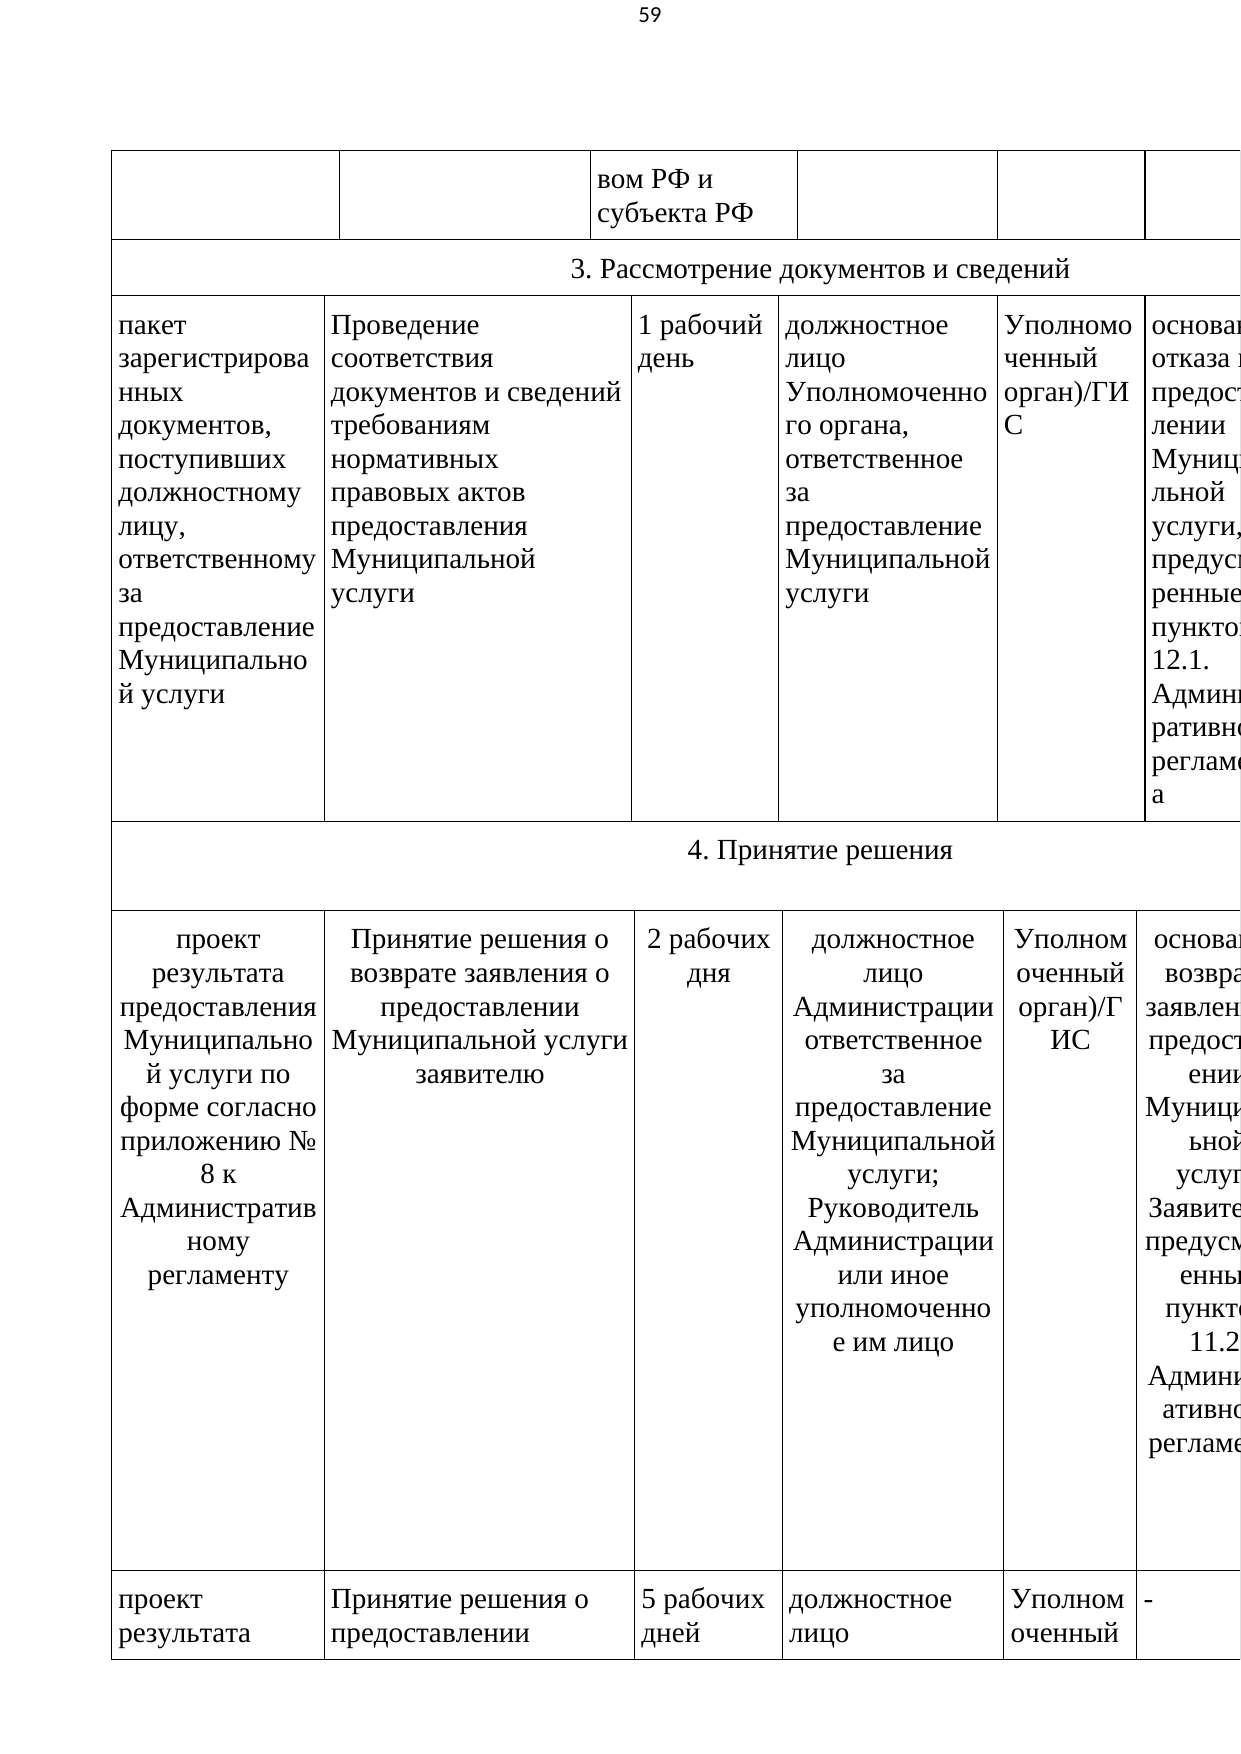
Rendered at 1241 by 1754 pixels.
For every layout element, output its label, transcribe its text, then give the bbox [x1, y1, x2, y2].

table_cell Уполномоченный орган)/ГИС [1004, 911, 1136, 1569]
table_cell должностное лицо Уполномоченного органа, ответственное за предоставление Муниципальной услуги [779, 296, 997, 821]
table_cell основания отказа в предоставлении Муниципальной услуги, предусмотренные пунктом 12.1. Административного регламента [1146, 296, 1240, 821]
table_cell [591, 151, 797, 239]
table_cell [112, 1571, 324, 1659]
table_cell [798, 151, 997, 239]
table_cell - [1146, 151, 1240, 239]
table_cell 5 рабочих дней [635, 1571, 782, 1659]
table_cell проект результата предоставления Муниципальной услуги по форме согласно приложению № 8 к Административному регламенту [112, 911, 324, 1569]
table_cell Принятие решения о возврате заявления о предоставлении Муниципальной услуги заявителю [325, 911, 634, 1569]
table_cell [1004, 1571, 1136, 1659]
table_cell должностное лицо Администрации ответственное за предоставление Муниципальной услуги; Руководитель Администрации или иное уполномоченное им лицо [783, 911, 1003, 1569]
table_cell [325, 1571, 634, 1659]
table_cell Проведение соответствия документов и сведений требованиям нормативных правовых актов предоставления Муниципальной услуги [325, 296, 631, 821]
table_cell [340, 151, 590, 239]
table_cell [998, 151, 1144, 239]
table_cell 3. Рассмотрение документов и сведений [112, 240, 1240, 295]
table_cell 1 рабочий день [632, 296, 778, 821]
table_cell пакет зарегистрированных документов, поступивших должностному лицу, ответственному за предоставление Муниципальной услуги [112, 296, 324, 821]
table_cell 2 рабочих дня [635, 911, 782, 1569]
table_cell основания возврата заявления о предоставлении Муниципальной услуги Заявителю, предусмотренные пунктом 11.2. Административного регламента [1137, 911, 1240, 1569]
table_cell - [1137, 1571, 1240, 1659]
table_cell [783, 1571, 1003, 1659]
table_cell Уполномоченный орган)/ГИС [998, 296, 1144, 821]
table_cell 4. Принятие решения [112, 822, 1240, 910]
